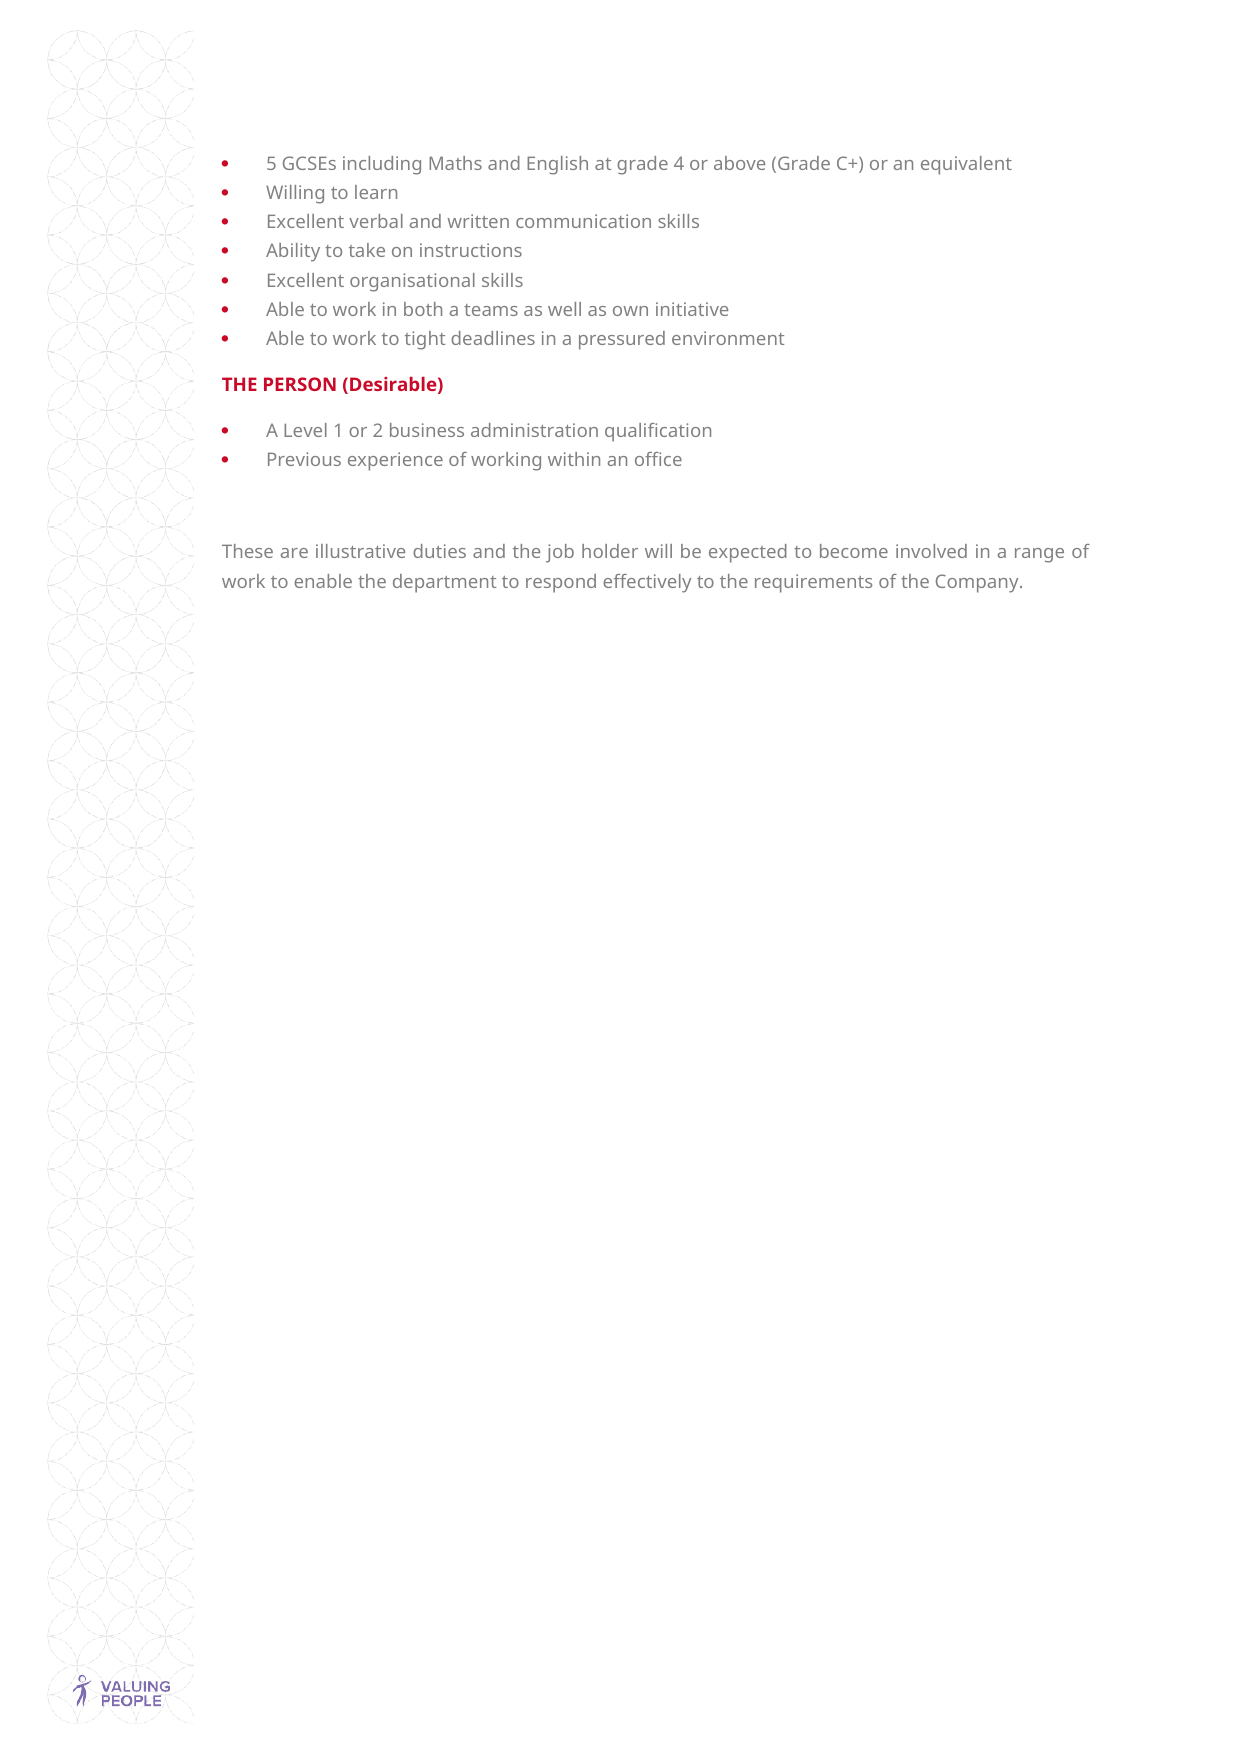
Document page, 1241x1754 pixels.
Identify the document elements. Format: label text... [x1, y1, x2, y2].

text THE PERSON (Desirable) [222, 372, 1090, 397]
list Previous experience of working within an office [222, 447, 1090, 472]
picture [47, 30, 194, 1724]
list Able to work in both a teams as well as own initiative [222, 296, 1090, 322]
list Willing to learn [222, 179, 1090, 205]
text These are illustrative duties and the job holder will be expected to become involved in a range of work to enable the department to respond effectively to the requirements of the Company. [222, 539, 1090, 593]
list Able to work to tight deadlines in a pressured environment [222, 326, 1090, 351]
list Excellent verbal and written communication skills [222, 208, 1090, 234]
list A Level 1 or 2 business administration qualification [222, 417, 1090, 443]
list Excellent organisational skills [222, 267, 1090, 293]
list Ability to take on instructions [222, 238, 1090, 263]
list 5 GCSEs including Maths and English at grade 4 or above (Grade C+) or an equivalent [222, 150, 1090, 176]
